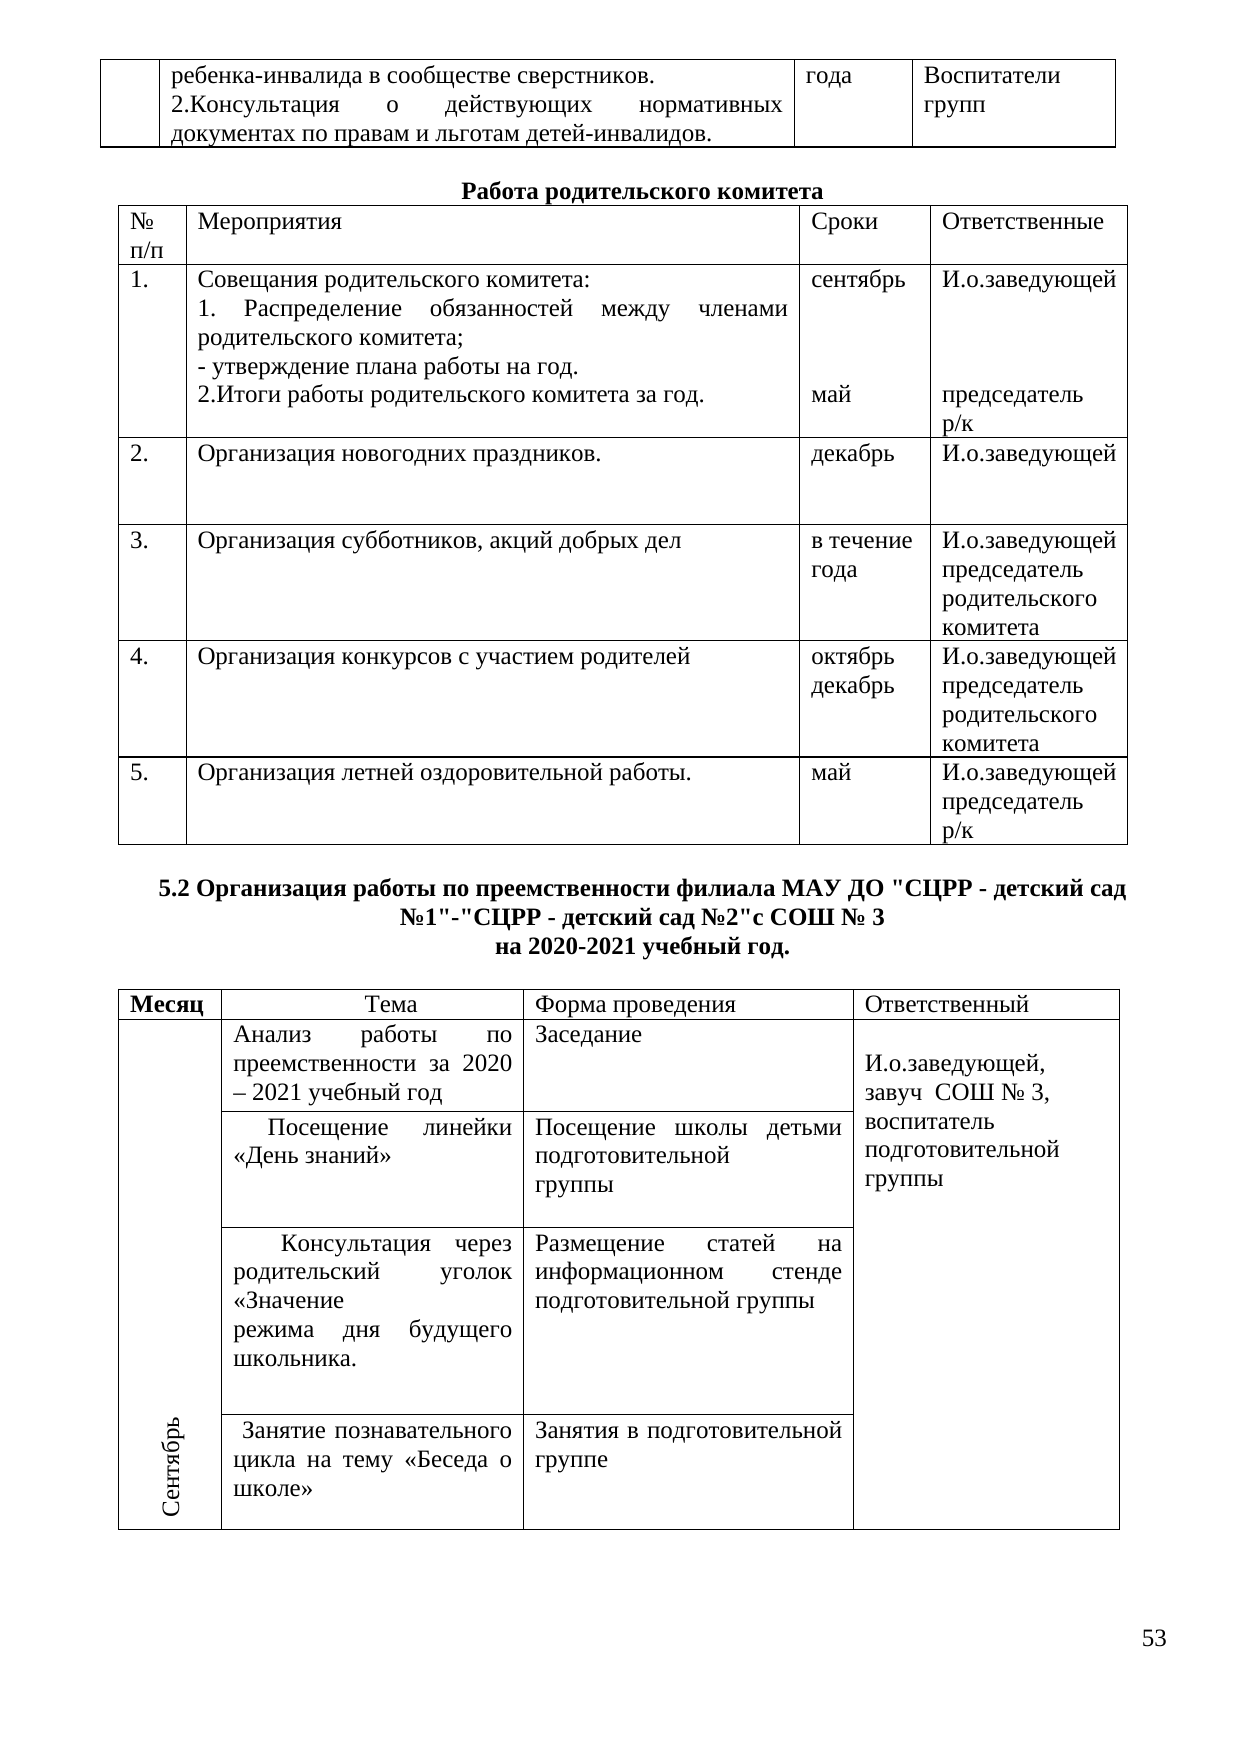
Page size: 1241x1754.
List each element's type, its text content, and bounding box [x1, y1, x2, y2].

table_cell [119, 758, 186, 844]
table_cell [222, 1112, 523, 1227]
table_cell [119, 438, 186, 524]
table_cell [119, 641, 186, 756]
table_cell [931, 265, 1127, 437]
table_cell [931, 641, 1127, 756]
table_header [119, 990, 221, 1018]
text на 2020-2021 учебный год. [118, 931, 1167, 960]
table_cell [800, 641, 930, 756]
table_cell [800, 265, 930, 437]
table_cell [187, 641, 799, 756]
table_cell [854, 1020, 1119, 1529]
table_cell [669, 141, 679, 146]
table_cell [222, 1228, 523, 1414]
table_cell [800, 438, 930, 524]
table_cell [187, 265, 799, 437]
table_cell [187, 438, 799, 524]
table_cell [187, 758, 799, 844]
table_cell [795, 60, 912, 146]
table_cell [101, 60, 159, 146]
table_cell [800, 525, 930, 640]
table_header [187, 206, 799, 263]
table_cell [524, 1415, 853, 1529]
text 5.2 Организация работы по преемственности филиала МАУ ДО "СЦРР - детский сад №1"-"СЦРР - детский сад №2"с СОШ № 3 [118, 873, 1167, 931]
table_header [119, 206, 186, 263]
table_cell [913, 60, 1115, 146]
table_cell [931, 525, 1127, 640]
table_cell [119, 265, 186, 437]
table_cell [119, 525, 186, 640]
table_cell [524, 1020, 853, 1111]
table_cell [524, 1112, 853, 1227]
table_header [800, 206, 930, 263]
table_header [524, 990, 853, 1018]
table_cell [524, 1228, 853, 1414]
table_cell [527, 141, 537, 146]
text Работа родительского комитета [118, 176, 1167, 205]
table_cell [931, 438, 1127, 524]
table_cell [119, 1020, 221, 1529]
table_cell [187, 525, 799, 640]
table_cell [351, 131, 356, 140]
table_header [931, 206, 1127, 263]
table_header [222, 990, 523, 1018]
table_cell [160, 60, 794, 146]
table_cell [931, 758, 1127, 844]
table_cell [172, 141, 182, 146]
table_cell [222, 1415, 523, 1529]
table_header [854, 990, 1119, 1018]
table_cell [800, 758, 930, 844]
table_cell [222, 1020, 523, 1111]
